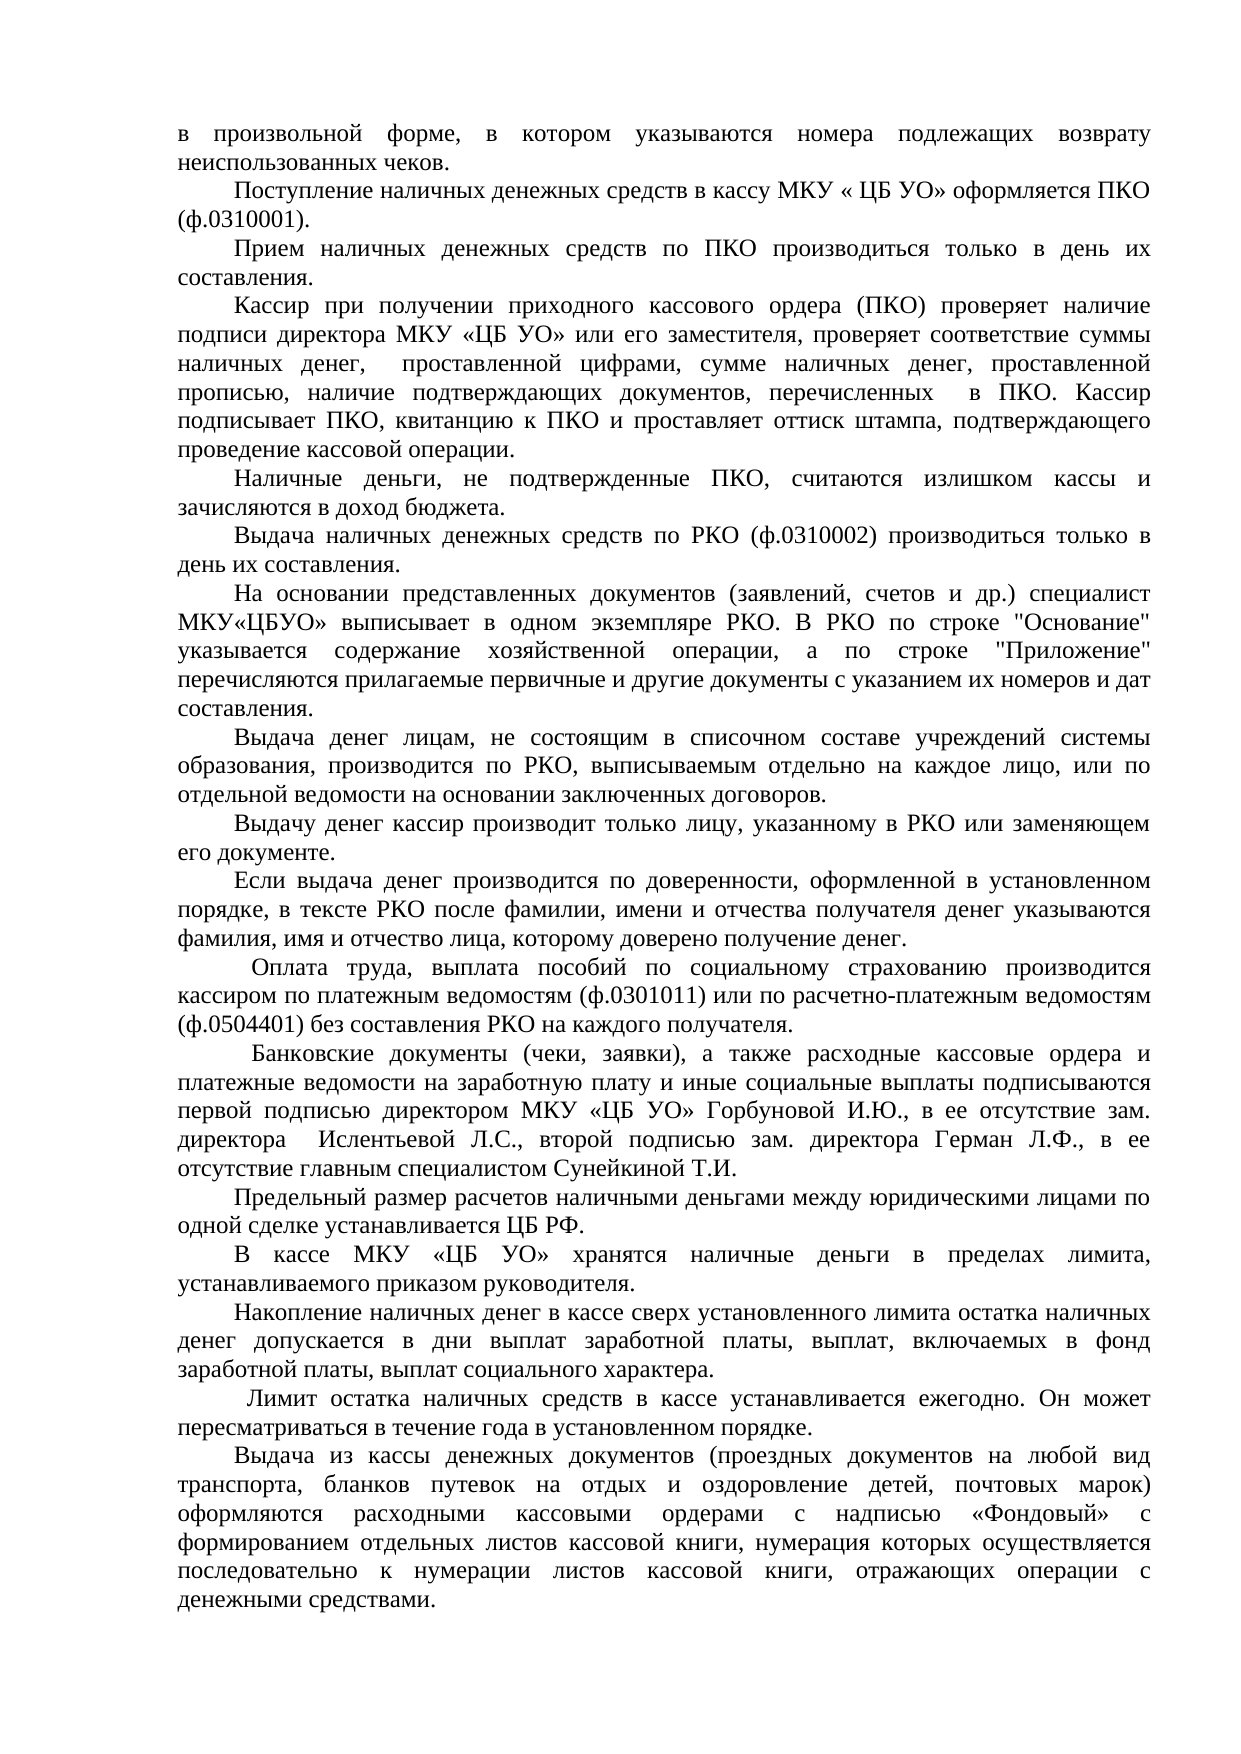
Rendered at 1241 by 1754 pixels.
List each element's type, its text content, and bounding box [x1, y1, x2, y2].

text Поступление наличных денежных средств в кассу МКУ « ЦБ УО» оформляется ПКО (ф.0310001). [177, 176, 1152, 233]
text Выдачу денег кассир производит только лицу, указанному в РКО или заменяющем его документе. [177, 808, 1152, 866]
text Наличные деньги, не подтвержденные ПКО, считаются излишком кассы и зачисляются в доход бюджета. [177, 463, 1152, 521]
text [177, 118, 1152, 176]
text В кассе МКУ «ЦБ УО» хранятся наличные деньги в пределах лимита, устанавливаемого приказом руководителя. [177, 1239, 1152, 1297]
text Лимит остатка наличных средств в кассе устанавливается ежегодно. Он может пересматриваться в течение года в установленном порядке. [177, 1383, 1152, 1441]
text Кассир при получении приходного кассового ордера (ПКО) проверяет наличие подписи директора МКУ «ЦБ УО» или его заместителя, проверяет соответствие суммы наличных денег, проставленной цифрами, сумме наличных денег, проставленной прописью, наличие подтверждающих документов, перечисленных в ПКО. Кассир подписывает ПКО, квитанцию к ПКО и проставляет оттиск штампа, подтверждающего проведение кассовой операции. [177, 291, 1152, 463]
text Если выдача денег производится по доверенности, оформленной в установленном порядке, в тексте РКО после фамилии, имени и отчества получателя денег указываются фамилия, имя и отчество лица, которому доверено получение денег. [177, 866, 1152, 952]
text Банковские документы (чеки, заявки), а также расходные кассовые ордера и платежные ведомости на заработную плату и иные социальные выплаты подписываются первой подписью директором МКУ «ЦБ УО» Горбуновой И.Ю., в ее отсутствие зам. директора Ислентьевой Л.С., второй подписью зам. директора Герман Л.Ф., в ее отсутствие главным специалистом Сунейкиной Т.И. [177, 1038, 1152, 1182]
text Предельный размер расчетов наличными деньгами между юридическими лицами по одной сделке устанавливается ЦБ РФ. [177, 1182, 1152, 1239]
text Оплата труда, выплата пособий по социальному страхованию производится кассиром по платежным ведомостям (ф.0301011) или по расчетно-платежным ведомостям (ф.0504401) без составления РКО на каждого получателя. [177, 952, 1152, 1038]
text Выдача наличных денежных средств по РКО (ф.0310002) производиться только в день их составления. [177, 521, 1152, 578]
text Накопление наличных денег в кассе сверх установленного лимита остатка наличных денег допускается в дни выплат заработной платы, выплат, включаемых в фонд заработной платы, выплат социального характера. [177, 1297, 1152, 1383]
text На основании представленных документов (заявлений, счетов и др.) специалист МКУ«ЦБУО» выписывает в одном экземпляре РКО. В РКО по строке "Основание" указывается содержание хозяйственной операции, а по строке "Приложение" перечисляются прилагаемые первичные и другие документы с указанием их номеров и дат составления. [177, 578, 1152, 722]
text Прием наличных денежных средств по ПКО производиться только в день их составления. [177, 233, 1152, 291]
text Выдача денег лицам, не состоящим в списочном составе учреждений системы образования, производится по РКО, выписываемым отдельно на каждое лицо, или по отдельной ведомости на основании заключенных договоров. [177, 722, 1152, 808]
text Выдача из кассы денежных документов (проездных документов на любой вид транспорта, бланков путевок на отдых и оздоровление детей, почтовых марок) оформляются расходными кассовыми ордерами с надписью «Фондовый» с формированием отдельных листов кассовой книги, нумерация которых осуществляется последовательно к нумерации листов кассовой книги, отражающих операции с денежными средствами. [177, 1441, 1152, 1613]
